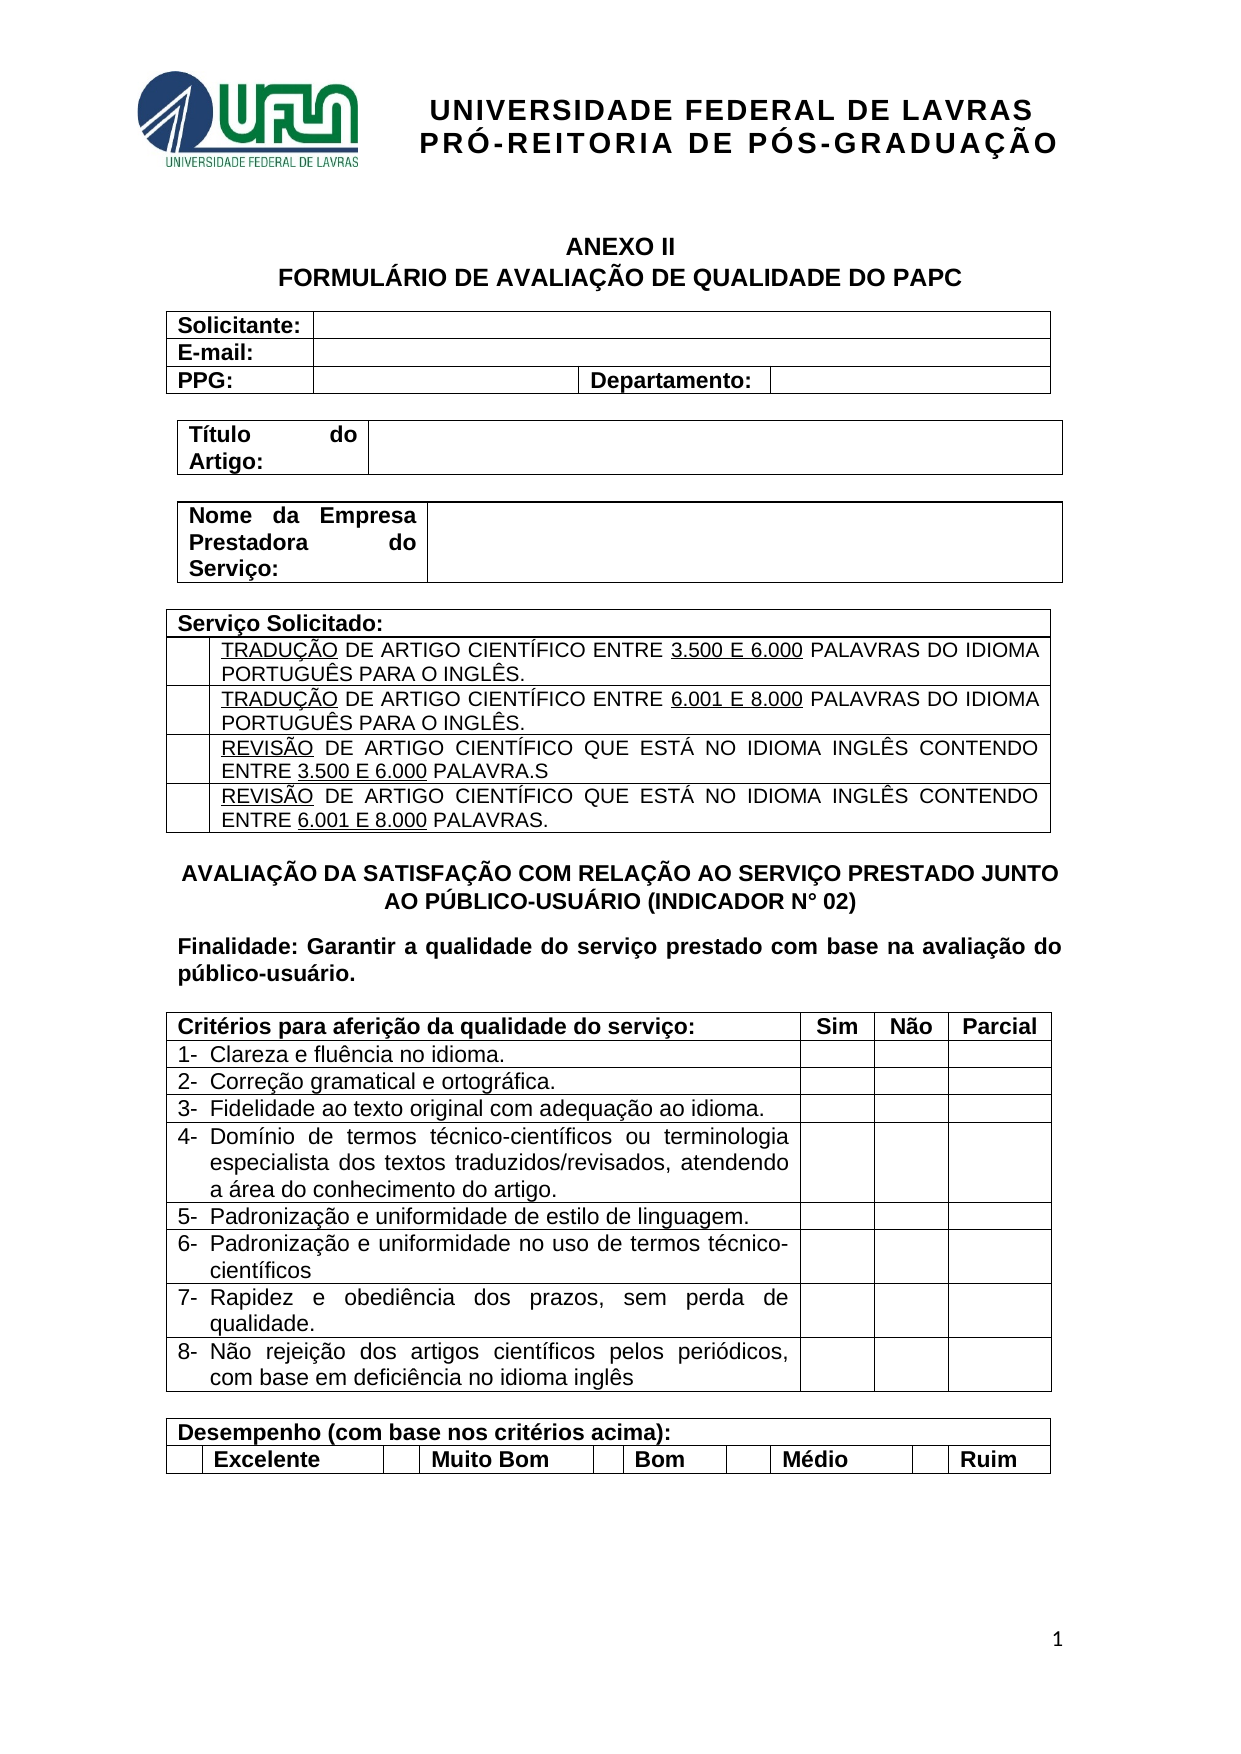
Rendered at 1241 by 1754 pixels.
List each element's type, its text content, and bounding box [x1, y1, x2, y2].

picture [137, 71, 358, 167]
table_header Sim [801, 1013, 874, 1039]
table_cell [727, 1446, 770, 1473]
table_header Nome da Empresa Prestadora do Serviço: [178, 503, 427, 582]
table_cell [875, 1123, 948, 1202]
table_cell Fidelidade ao texto original com adequação ao idioma. [167, 1095, 800, 1122]
table_cell [801, 1068, 874, 1094]
table_cell Domínio de termos técnico-científicos ou terminologia especialista dos textos traduzidos/revisados, atendendo a área do conhecimento do artigo. [167, 1123, 800, 1202]
table_cell [875, 1203, 948, 1229]
table_header Título do Artigo: [178, 421, 368, 474]
table_cell Padronização e uniformidade no uso de termos técnico-científicos [167, 1230, 800, 1283]
table_cell REVISÃO DE ARTIGO CIENTÍFICO QUE ESTÁ NO IDIOMA INGLÊS CONTENDO ENTRE 6.001 E 8.000 PALAVRAS. [210, 784, 1050, 832]
table_cell Clareza e fluência no idioma. [167, 1041, 800, 1067]
table_cell Excelente [203, 1446, 383, 1473]
table_cell Rapidez e obediência dos prazos, sem perda de qualidade. [167, 1284, 800, 1337]
table_cell [801, 1230, 874, 1283]
table_cell TRADUÇÃO DE ARTIGO CIENTÍFICO ENTRE 6.001 E 8.000 PALAVRAS DO IDIOMA PORTUGUÊS PARA O INGLÊS. [210, 686, 1050, 734]
table_cell Ruim [949, 1446, 1050, 1473]
subtitle ANEXO II [177, 232, 1063, 261]
table_header Parcial [949, 1013, 1051, 1039]
table_cell [594, 1446, 623, 1473]
text Finalidade: Garantir a qualidade do serviço prestado com base na avaliação do público-usuário. [177, 933, 1063, 986]
table_cell [384, 1446, 419, 1473]
table_cell [801, 1284, 874, 1337]
table_cell [801, 1123, 874, 1202]
table_cell PPG: [167, 367, 313, 393]
table_header [428, 503, 1062, 582]
table_cell [167, 784, 209, 832]
table_cell Médio [771, 1446, 912, 1473]
table_cell [771, 367, 1050, 393]
table_cell [875, 1095, 948, 1122]
table_cell [875, 1068, 948, 1094]
table_header Não [875, 1013, 948, 1039]
table_cell [314, 367, 578, 393]
table_cell [167, 735, 209, 783]
table_cell [949, 1230, 1051, 1283]
table_cell [875, 1041, 948, 1067]
table_header Critérios para aferição da qualidade do serviço: [167, 1013, 800, 1039]
table_cell [949, 1284, 1051, 1337]
table_cell REVISÃO DE ARTIGO CIENTÍFICO QUE ESTÁ NO IDIOMA INGLÊS CONTENDO ENTRE 3.500 E 6.000 PALAVRA.S [210, 735, 1050, 783]
table_cell [801, 1095, 874, 1122]
table_cell [314, 339, 1050, 366]
text AVALIAÇÃO DA SATISFAÇÃO COM RELAÇÃO AO SERVIÇO PRESTADO JUNTO AO PÚBLICO-USUÁRIO (INDICADOR N° 02) [177, 859, 1063, 914]
table_cell [949, 1095, 1051, 1122]
table_cell Correção gramatical e ortográfica. [167, 1068, 800, 1094]
table_cell [801, 1041, 874, 1067]
table_cell [949, 1041, 1051, 1067]
table_cell [949, 1203, 1051, 1229]
table_header [314, 312, 1050, 338]
table_cell TRADUÇÃO DE ARTIGO CIENTÍFICO ENTRE 3.500 E 6.000 PALAVRAS DO IDIOMA PORTUGUÊS PARA O INGLÊS. [210, 638, 1050, 685]
table_header Serviço Solicitado: [167, 610, 1050, 636]
table_cell [913, 1446, 948, 1473]
table_cell Departamento: [579, 367, 770, 393]
table_cell [167, 638, 209, 685]
table_cell [875, 1230, 948, 1283]
table_header [369, 421, 1062, 474]
table_cell [167, 1446, 202, 1473]
table_cell [949, 1338, 1051, 1391]
table_cell [875, 1338, 948, 1391]
table_cell [801, 1338, 874, 1391]
table_cell Muito Bom [420, 1446, 593, 1473]
table_cell E-mail: [167, 339, 313, 366]
table_header Solicitante: [167, 312, 313, 338]
table_cell Não rejeição dos artigos científicos pelos periódicos, com base em deficiência no idioma inglês [167, 1338, 800, 1391]
table_cell [949, 1123, 1051, 1202]
table_cell [801, 1203, 874, 1229]
table_cell [949, 1068, 1051, 1094]
table_cell Padronização e uniformidade de estilo de linguagem. [167, 1203, 800, 1229]
table_cell Bom [624, 1446, 726, 1473]
text FORMULÁRIO DE AVALIAÇÃO DE QUALIDADE DO PAPC [177, 263, 1063, 292]
table_cell [875, 1284, 948, 1337]
table_header Desempenho (com base nos critérios acima): [167, 1419, 1050, 1445]
table_cell [167, 686, 209, 734]
